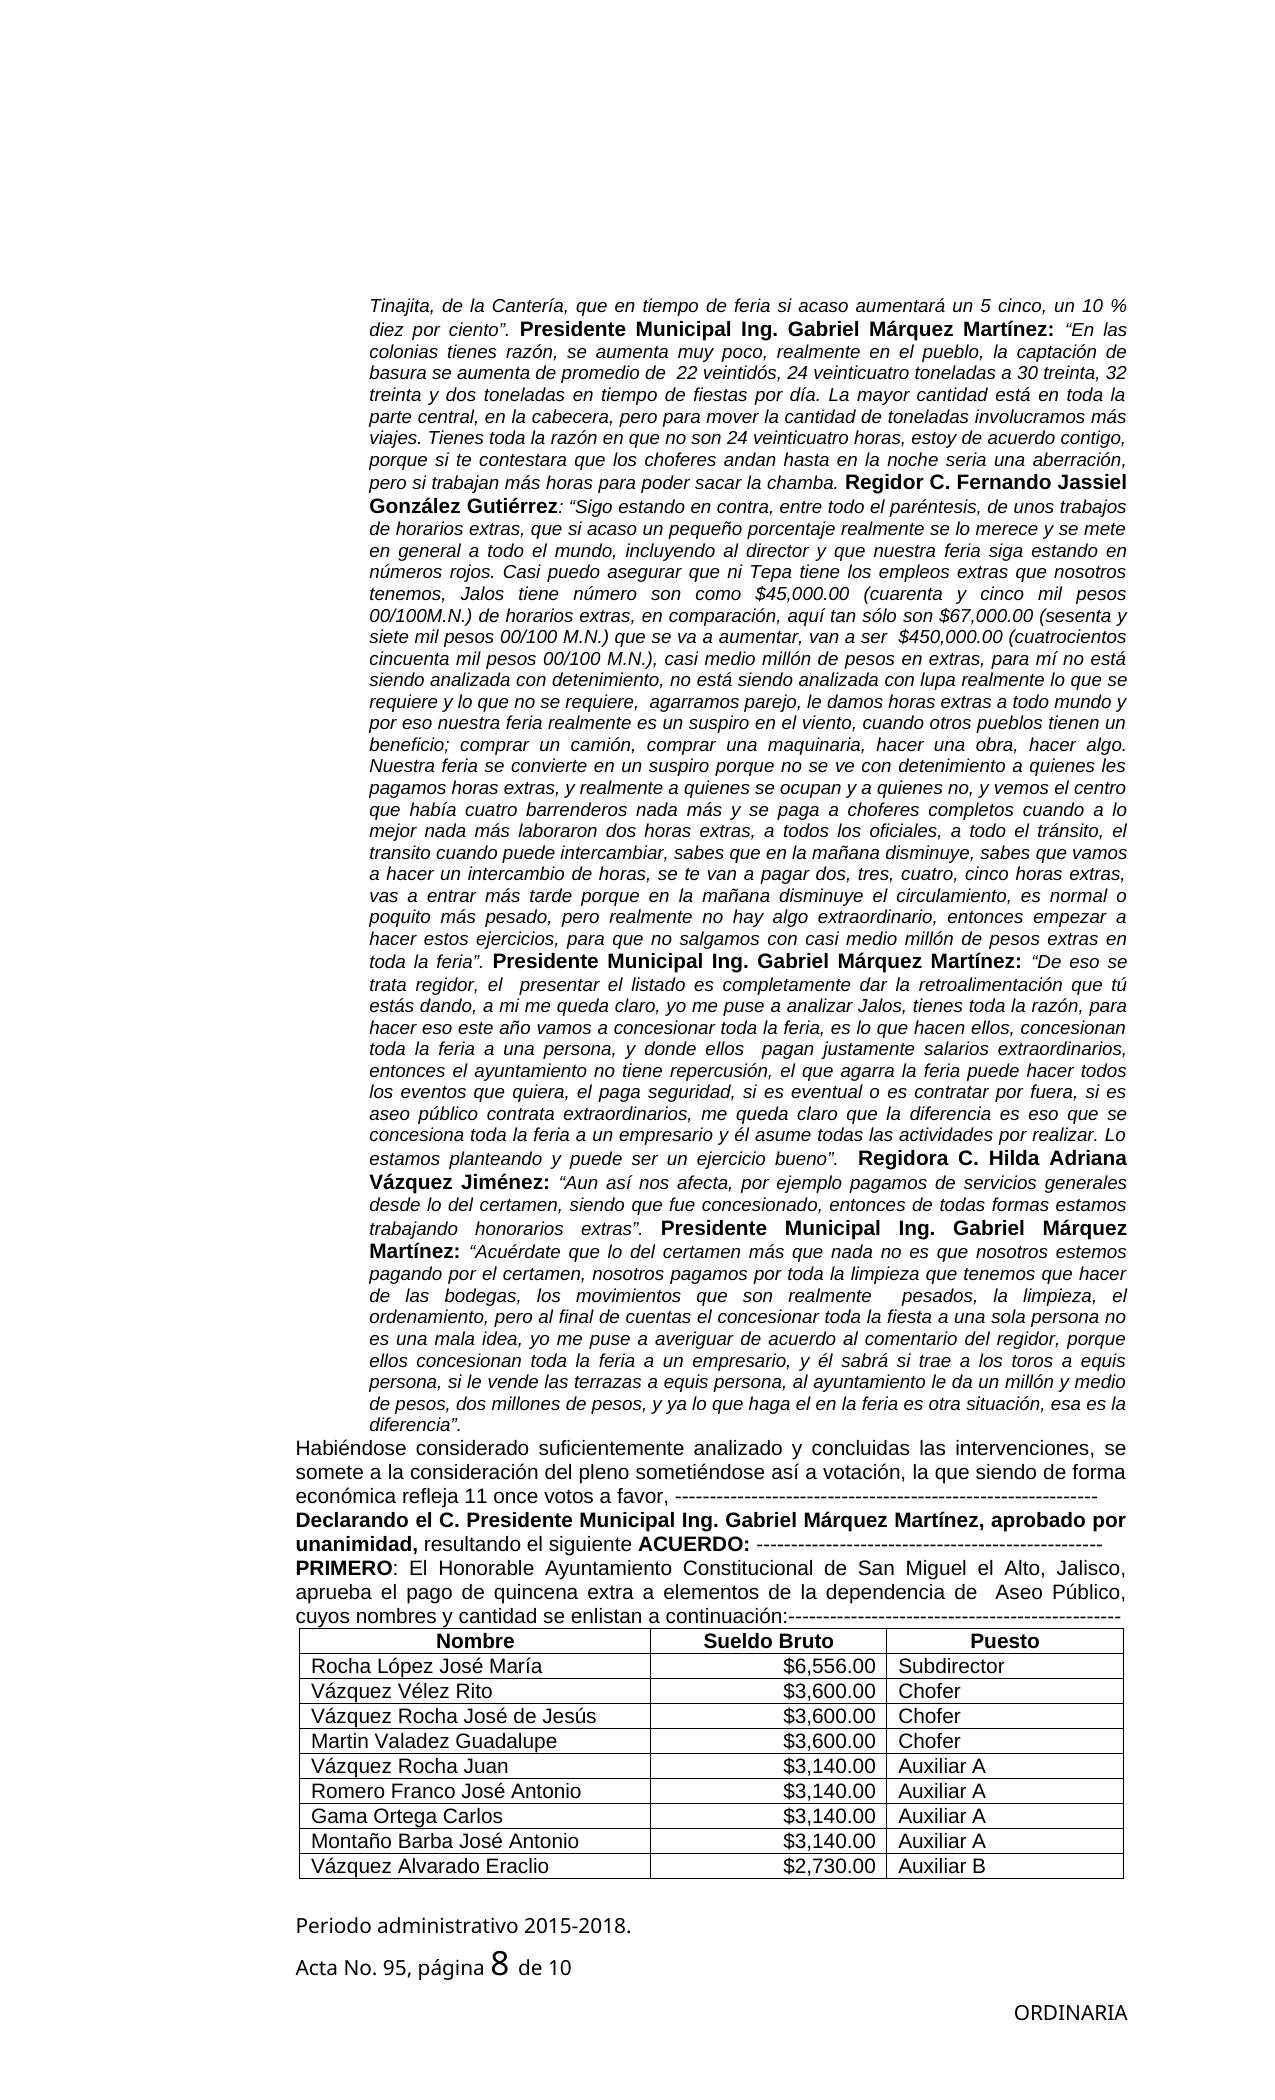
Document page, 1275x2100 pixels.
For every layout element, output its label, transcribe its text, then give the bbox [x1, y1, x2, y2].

text PRIMERO: El Honorable Ayuntamiento Constitucional de San Miguel el Alto, Jalisco, aprueba el pago de quincena extra a elementos de la dependencia de Aseo Público, cuyos nombres y cantidad se enlistan a continuación:------------------------------------------------ [295, 1556, 1127, 1627]
table_cell $3,140.00 [651, 1829, 886, 1852]
table_cell Auxiliar B [887, 1854, 1123, 1877]
table_cell Auxiliar A [887, 1754, 1123, 1777]
table_cell Montaño Barba José Antonio [300, 1829, 650, 1852]
table_cell Subdirector [887, 1654, 1123, 1677]
table_cell $3,600.00 [651, 1729, 886, 1752]
table_cell Auxiliar A [887, 1804, 1123, 1827]
table_cell Chofer [887, 1679, 1123, 1702]
table_cell $3,140.00 [651, 1779, 886, 1802]
table_cell Vázquez Vélez Rito [300, 1679, 650, 1702]
table_header Sueldo Bruto [651, 1629, 886, 1652]
table_header Nombre [300, 1629, 650, 1652]
table_cell $2,730.00 [651, 1854, 886, 1877]
table_cell Auxiliar A [887, 1829, 1123, 1852]
table_cell Auxiliar A [887, 1779, 1123, 1802]
table_cell Vázquez Rocha Juan [300, 1754, 650, 1777]
text Habiéndose considerado suficientemente analizado y concluidas las intervenciones, se somete a la consideración del pleno sometiéndose así a votación, la que siendo de forma económica refleja 11 once votos a favor, ------------------------------------------------------------- [295, 1436, 1127, 1508]
table_cell Chofer [887, 1704, 1123, 1727]
table_cell Martin Valadez Guadalupe [300, 1729, 650, 1752]
table_cell $3,140.00 [651, 1754, 886, 1777]
table_cell Chofer [887, 1729, 1123, 1752]
table_cell Vázquez Rocha José de Jesús [300, 1704, 650, 1727]
table_cell Rocha López José María [300, 1654, 650, 1677]
table_cell Vázquez Alvarado Eraclio [300, 1854, 650, 1877]
table_cell $3,600.00 [651, 1704, 886, 1727]
table_cell $3,600.00 [651, 1679, 886, 1702]
table_cell $6,556.00 [651, 1654, 886, 1677]
table_cell $3,140.00 [651, 1804, 886, 1827]
text Declarando el C. Presidente Municipal Ing. Gabriel Márquez Martínez, aprobado por unanimidad, resultando el siguiente ACUERDO: -------------------------------------------------- [295, 1508, 1127, 1556]
table_cell Gama Ortega Carlos [300, 1804, 650, 1827]
table_cell Romero Franco José Antonio [300, 1779, 650, 1802]
table_header Puesto [887, 1629, 1123, 1652]
